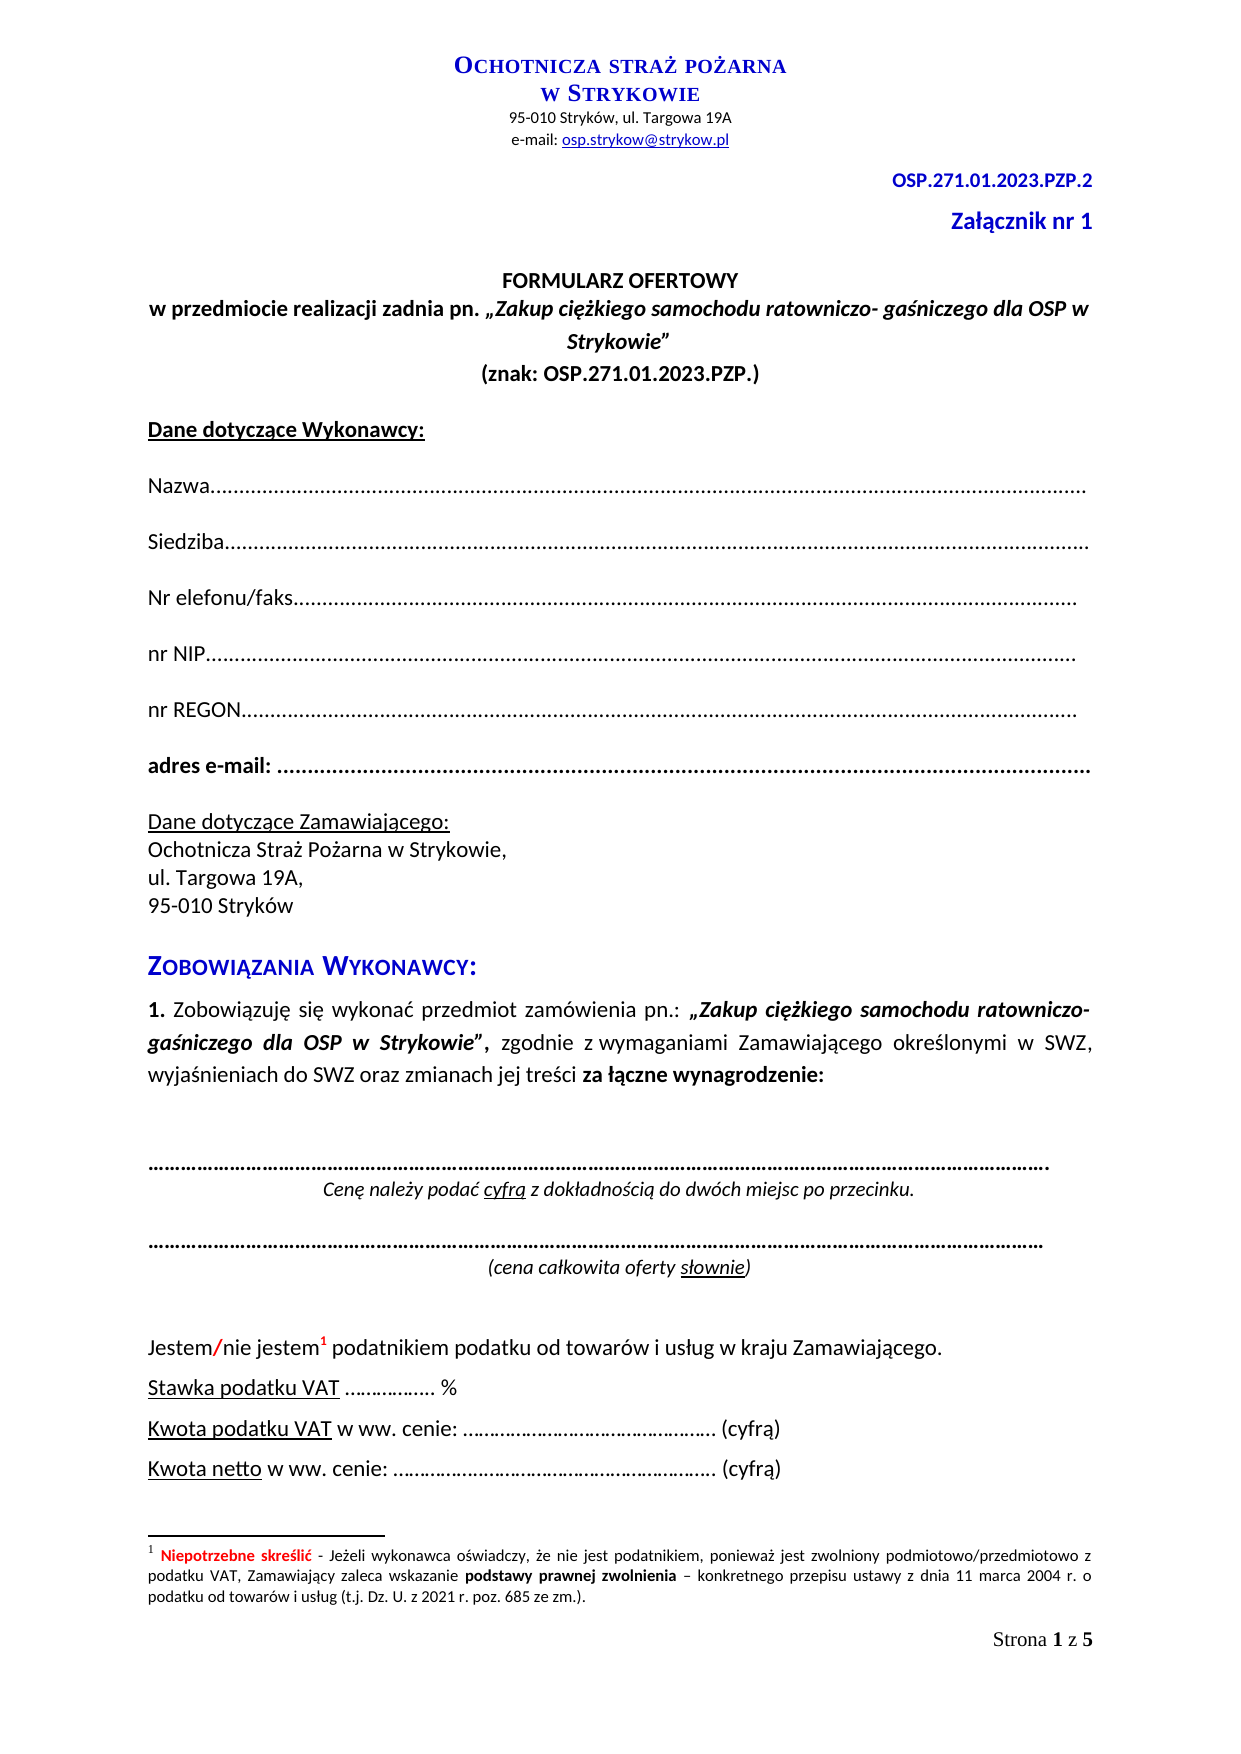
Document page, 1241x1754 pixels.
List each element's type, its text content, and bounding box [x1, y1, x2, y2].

text Dane dotyczące Zamawiającego: [148, 807, 1093, 835]
text Jestem/nie jestem podatnikiem podatku od towarów i usług w kraju Zamawiającego. [148, 1333, 1093, 1361]
text (znak: OSP.271.01.2023.PZP.) [148, 359, 1093, 387]
text Siedziba...................................................................................................................................................... [148, 527, 1093, 555]
text 1. Zobowiązuję się wykonać przedmiot zamówienia pn.: „Zakup ciężkiego samochodu ratowniczo- gaśniczego dla OSP w Strykowie”, zgodnie z wymaganiami Zamawiającego określonymi w SWZ, wyjaśnieniach do SWZ oraz zmianach jej treści za łączne wynagrodzenie: [148, 996, 1093, 1088]
text Kwota netto w ww. cenie: ……………..…………………………………….. (cyfrą) [148, 1454, 1093, 1483]
text nr REGON................................................................................................................................................. [148, 695, 1093, 723]
text Stawka podatku VAT …………….. % [148, 1373, 1093, 1402]
text ………………………………………………………………………………………………………………………………………………… [148, 1227, 1093, 1254]
text Zobowiązania Wykonawcy: [148, 947, 1093, 983]
text ul. Targowa 19A, [148, 863, 1093, 891]
text Nazwa........................................................................................................................................................ [148, 471, 1093, 499]
text Nr elefonu/faks........................................................................................................................................ [148, 583, 1093, 611]
text Ochotnicza Straż Pożarna w Strykowie, [148, 835, 1093, 863]
text Dane dotyczące Wykonawcy: [148, 415, 1093, 443]
text Załącznik nr 1 [148, 206, 1093, 236]
text Cenę należy podać cyfrą z dokładnością do dwóch miejsc po przecinku. [148, 1176, 1093, 1202]
text adres e-mail: ..................................................................................................................................... [148, 751, 1093, 779]
text w przedmiocie realizacji zadnia pn. „Zakup ciężkiego samochodu ratowniczo- gaśniczego dla OSP w Strykowie” [148, 294, 1093, 355]
text …………………………………………………………………………………………………………………………………………………. [148, 1148, 1093, 1176]
text Kwota podatku VAT w ww. cenie: ………………………………………… (cyfrą) [148, 1414, 1093, 1442]
text 95-010 Stryków [148, 891, 1093, 919]
text (cena całkowita oferty słownie) [148, 1254, 1093, 1280]
text nr NIP....................................................................................................................................................... [148, 639, 1093, 667]
text FORMULARZ OFERTOWY [148, 267, 1093, 294]
